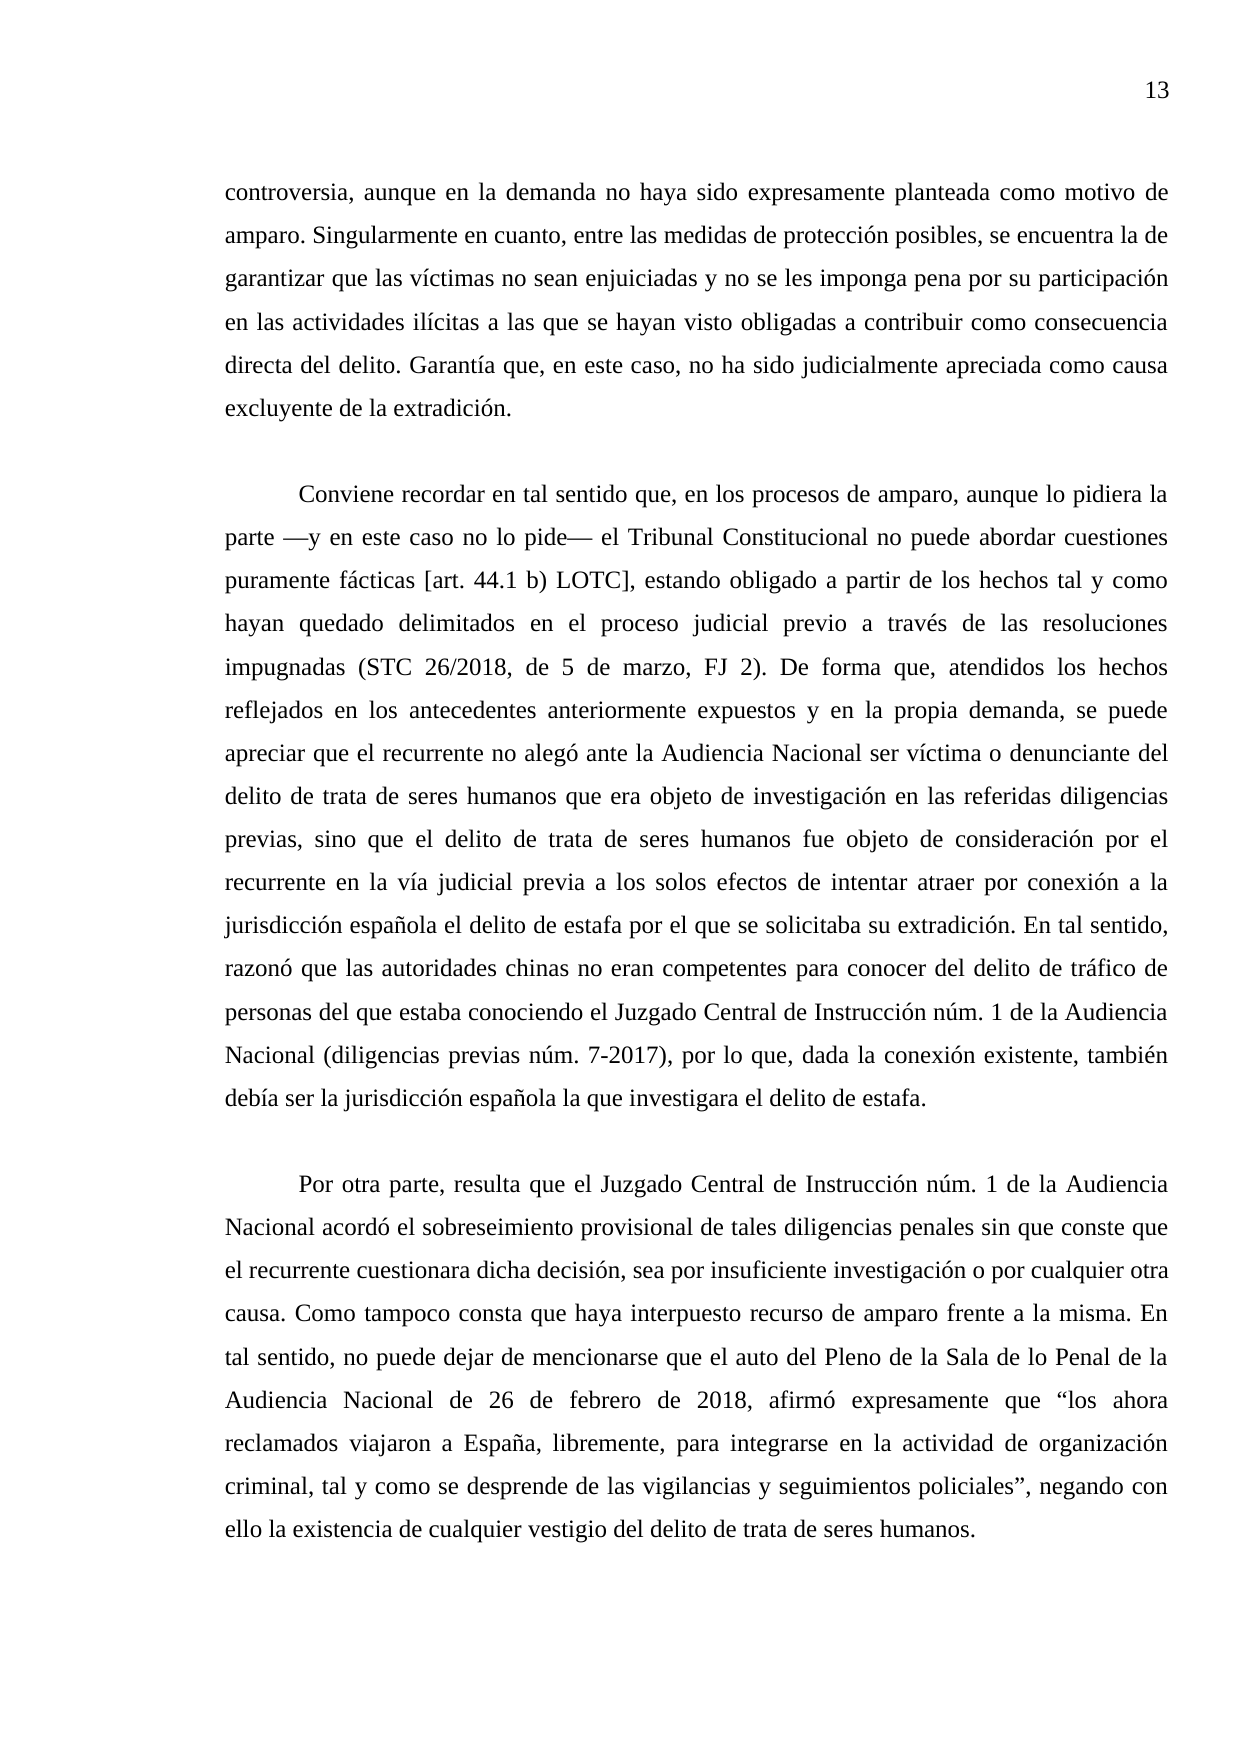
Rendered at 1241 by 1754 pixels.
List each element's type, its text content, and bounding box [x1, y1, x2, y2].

text Por otra parte, resulta que el Juzgado Central de Instrucción núm. 1 de la Audiencia Nacional acordó el sobreseimiento provisional de tales diligencias penales sin que conste que el recurrente cuestionara dicha decisión, sea por insuficiente investigación o por cualquier otra causa. Como tampoco consta que haya interpuesto recurso de amparo frente a la misma. En tal sentido, no puede dejar de mencionarse que el auto del Pleno de la Sala de lo Penal de la Audiencia Nacional de 26 de febrero de 2018, afirmó expresamente que “los ahora reclamados viajaron a España, libremente, para integrarse en la actividad de organización criminal, tal y como se desprende de las vigilancias y seguimientos policiales”, negando con ello la existencia de cualquier vestigio del delito de trata de seres humanos. [224, 1169, 1169, 1543]
text Conviene recordar en tal sentido que, en los procesos de amparo, aunque lo pidiera la parte —y en este caso no lo pide— el Tribunal Constitucional no puede abordar cuestiones puramente fácticas [art. 44.1 b) LOTC], estando obligado a partir de los hechos tal y como hayan quedado delimitados en el proceso judicial previo a través de las resoluciones impugnadas (STC 26/2018, de 5 de marzo, FJ 2). De forma que, atendidos los hechos reflejados en los antecedentes anteriormente expuestos y en la propia demanda, se puede apreciar que el recurrente no alegó ante la Audiencia Nacional ser víctima o denunciante del delito de trata de seres humanos que era objeto de investigación en las referidas diligencias previas, sino que el delito de trata de seres humanos fue objeto de consideración por el recurrente en la vía judicial previa a los solos efectos de intentar atraer por conexión a la jurisdicción española el delito de estafa por el que se solicitaba su extradición. En tal sentido, razonó que las autoridades chinas no eran competentes para conocer del delito de tráfico de personas del que estaba conociendo el Juzgado Central de Instrucción núm. 1 de la Audiencia Nacional (diligencias previas núm. 7-2017), por lo que, dada la conexión existente, también debía ser la jurisdicción española la que investigara el delito de estafa. [224, 479, 1169, 1112]
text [224, 177, 1169, 422]
